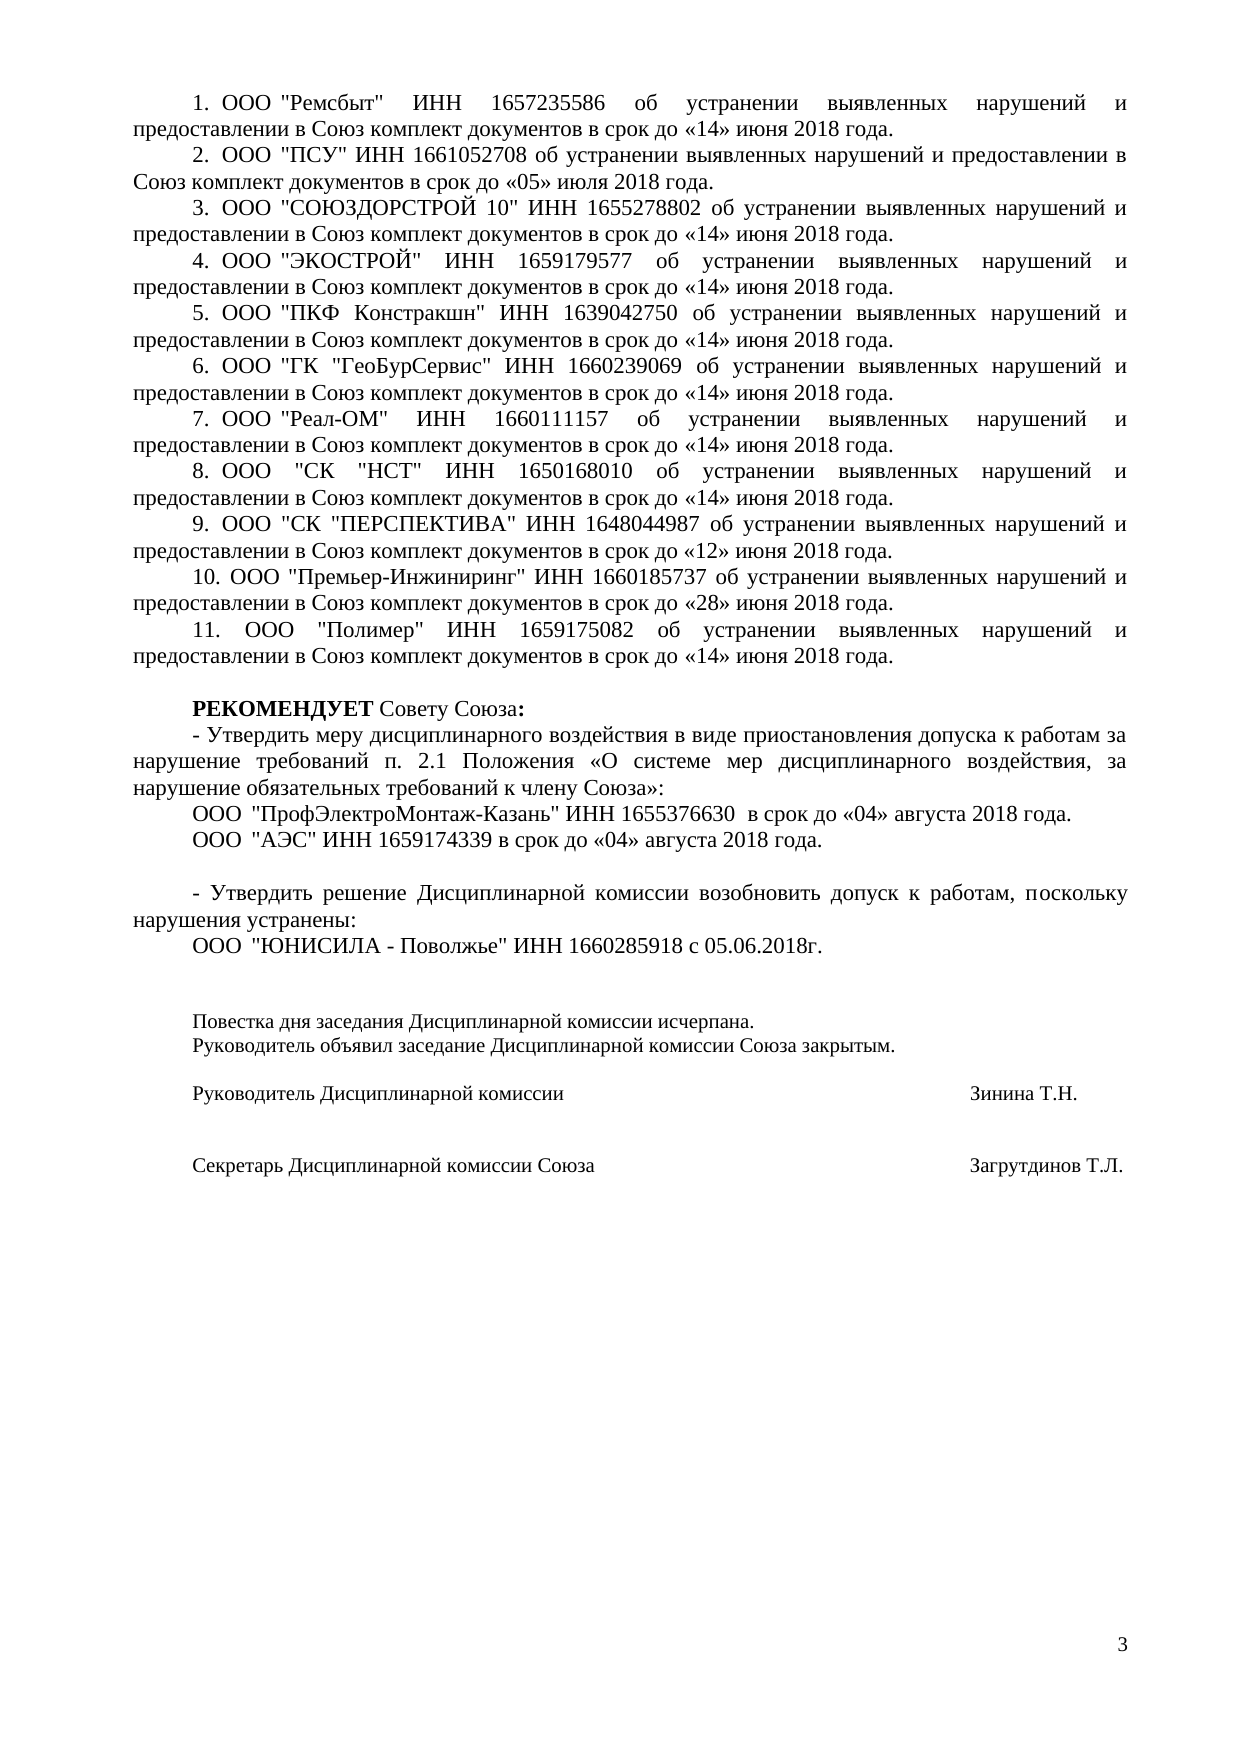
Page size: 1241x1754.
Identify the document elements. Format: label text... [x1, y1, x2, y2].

list - Утвердить решение Дисциплинарной комиссии возобновить допуск к работам, поскольку нарушения устранены: [133, 879, 1128, 932]
list ООО "ПКФ Констракшн" ИНН 1639042750 об устранении выявленных нарушений и предоставлении в Союз комплект документов в срок до «14» июня 2018 года. [133, 299, 1128, 352]
list ООО "СК "ПЕРСПЕКТИВА" ИНН 1648044987 об устранении выявленных нарушений и предоставлении в Союз комплект документов в срок до «12» июня 2018 года. [133, 510, 1128, 563]
list ООО "Реал-ОМ" ИНН 1660111157 об устранении выявленных нарушений и предоставлении в Союз комплект документов в срок до «14» июня 2018 года. [133, 405, 1128, 458]
text ООО "ПрофЭлектроМонтаж-Казань" ИНН 1655376630 в срок до «04» августа 2018 года. [133, 800, 1128, 827]
list ООО "ЭКОСТРОЙ" ИНН 1659179577 об устранении выявленных нарушений и предоставлении в Союз комплект документов в срок до «14» июня 2018 года. [133, 247, 1128, 299]
list ООО "СОЮЗДОРСТРОЙ 10" ИНН 1655278802 об устранении выявленных нарушений и предоставлении в Союз комплект документов в срок до «14» июня 2018 года. [133, 194, 1128, 247]
list ООО "Ремсбыт" ИНН 1657235586 об устранении выявленных нарушений и предоставлении в Союз комплект документов в срок до «14» июня 2018 года. [133, 89, 1128, 141]
list ООО "Премьер-Инжиниринг" ИНН 1660185737 об устранении выявленных нарушений и предоставлении в Союз комплект документов в срок до «28» июня 2018 года. [133, 563, 1128, 616]
text ООО "АЭС" ИНН 1659174339 в срок до «04» августа 2018 года. [133, 827, 1128, 853]
list ООО "ГК "ГеоБурСервис" ИНН 1660239069 об устранении выявленных нарушений и предоставлении в Союз комплект документов в срок до «14» июня 2018 года. [133, 352, 1128, 405]
list ООО "ПСУ" ИНН 1661052708 об устранении выявленных нарушений и предоставлении в Союз комплект документов в срок до «05» июля 2018 года. [133, 141, 1128, 194]
list ООО "Полимер" ИНН 1659175082 об устранении выявленных нарушений и предоставлении в Союз комплект документов в срок до «14» июня 2018 года. [133, 616, 1128, 668]
text ООО "ЮНИСИЛА - Поволжье" ИНН 1660285918 с 05.06.2018г. [133, 932, 1128, 958]
list РЕКОМЕНДУЕТ Совету Союза: [133, 695, 1128, 721]
text Повестка дня заседания Дисциплинарной комиссии исчерпана. [133, 1009, 1128, 1033]
text Руководитель объявил заседание Дисциплинарной комиссии Союза закрытым. [133, 1033, 1128, 1057]
text Руководитель Дисциплинарной комиссии Зинина Т.Н. [133, 1081, 1128, 1105]
list ООО "СК "НСТ" ИНН 1650168010 об устранении выявленных нарушений и предоставлении в Союз комплект документов в срок до «14» июня 2018 года. [133, 458, 1128, 510]
text Секретарь Дисциплинарной комиссии Союза Загрутдинов Т.Л. [133, 1153, 1128, 1177]
list - Утвердить меру дисциплинарного воздействия в виде приостановления допуска к работам за нарушение требований п. 2.1 Положения «О системе мер дисциплинарного воздействия, за нарушение обязательных требований к члену Союза»: [133, 721, 1128, 800]
